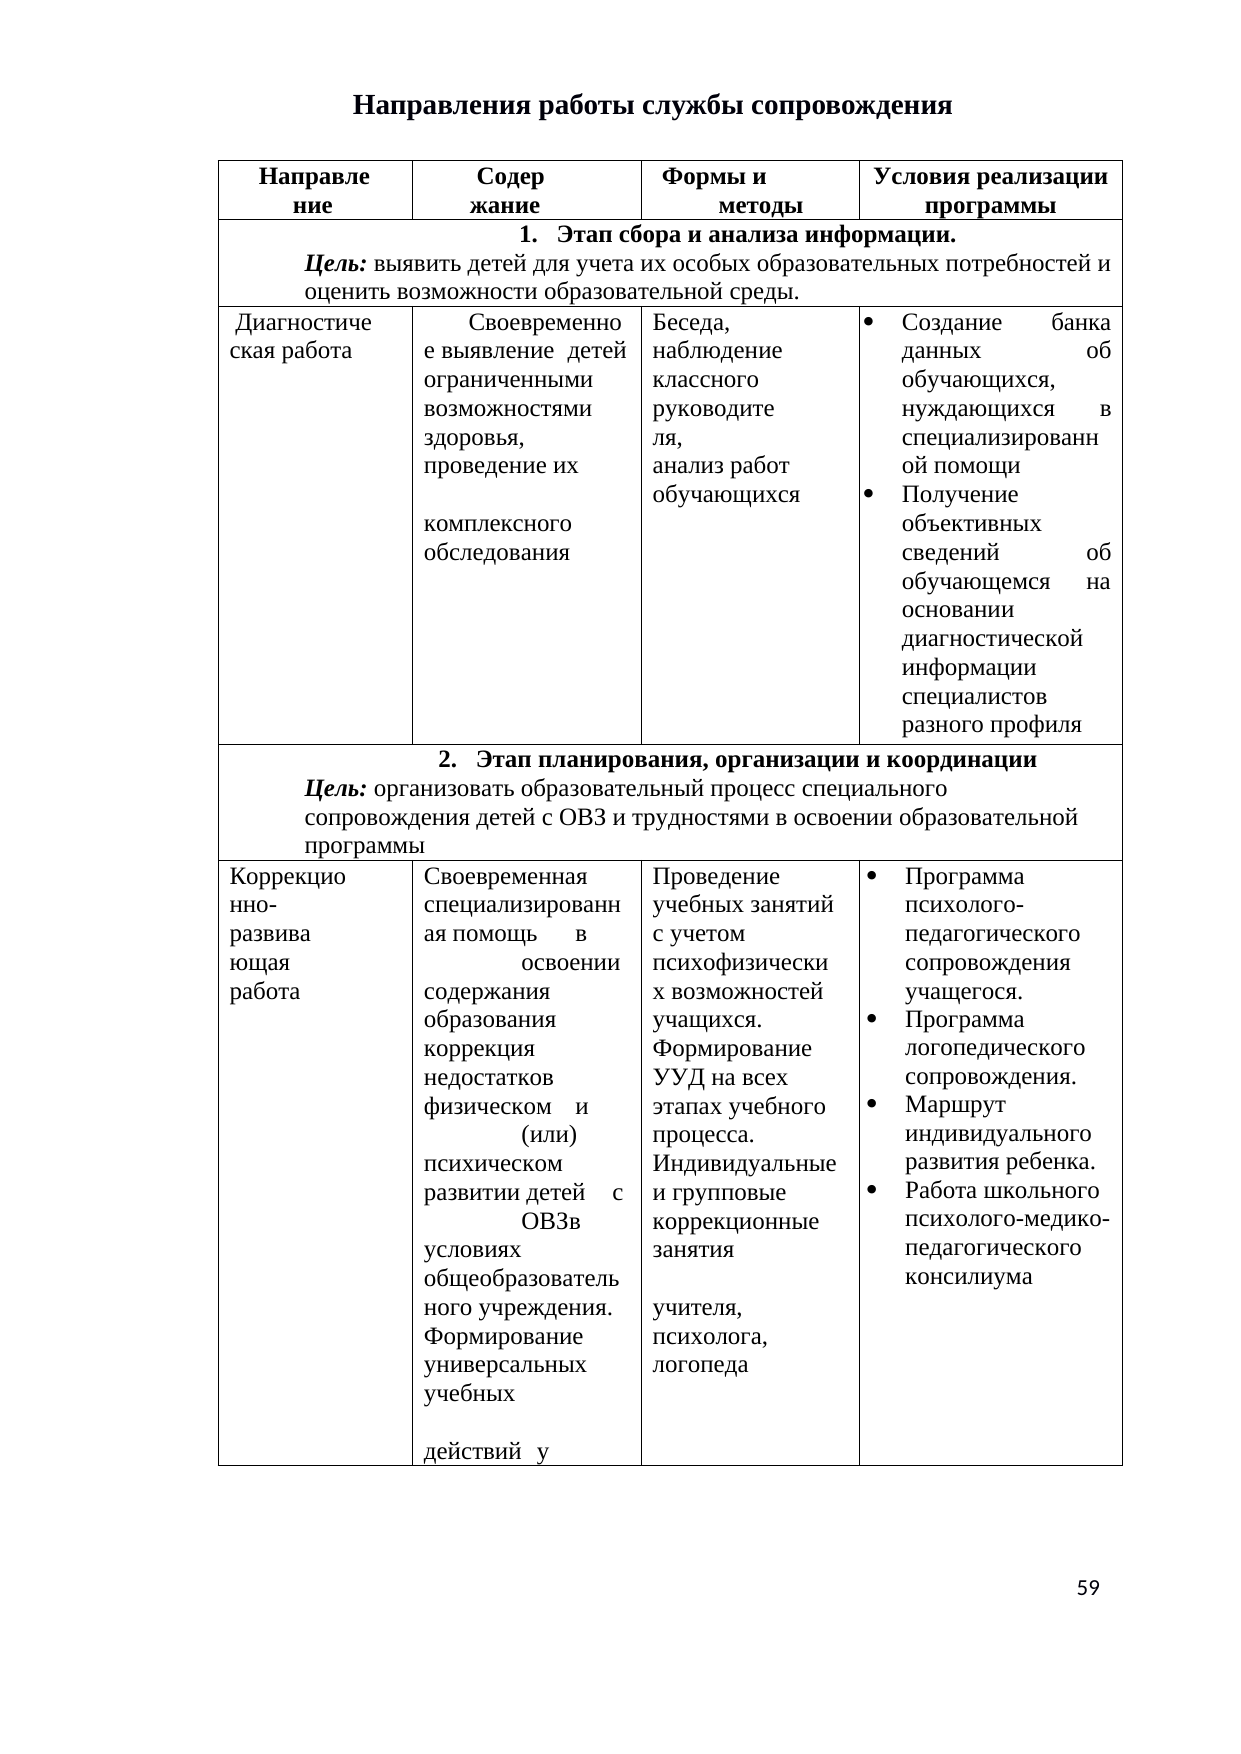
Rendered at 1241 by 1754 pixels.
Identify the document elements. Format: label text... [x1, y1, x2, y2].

table_header Содержание деятельности [413, 161, 641, 218]
table_cell Коррекционно-развивающая работа [219, 861, 412, 1464]
table_cell 1. Этап сбора и анализа информации. Цель: выявить детей для учета их особых образовательных потребностей и оценить возможности образовательной среды. [219, 220, 1122, 306]
text Направления работы службы сопровождения [206, 87, 1099, 121]
table_cell Диагностическая работа [219, 307, 412, 743]
table_header Направление работы [219, 161, 412, 218]
table_cell Создание банка данных об обучающихся, нуждающихся в специализированн ой помощи Получение объективных сведений об обучающемся на основании диагностической информации специалистов разного профиля [860, 307, 1122, 743]
table_cell Своевременная специализированная помощь в освоении содержания образования и коррекция недостатков в физическом и (или) психическом развитии детей с ОВЗ в условиях общеобразовательного учреждения. Формирование универсальных учебных действий у обучающихся (личностных, регулятивных, познавательных, коммуникативных) [413, 861, 641, 1464]
table_cell 2. Этап планирования, организации и координации Цель: организовать образовательный процесс специального сопровождения детей с ОВЗ и трудностями в освоении образовательной программы [219, 745, 1122, 860]
table_cell Беседа, наблюдение классного руководителя, анализ работ обучающихся [642, 307, 859, 743]
table_cell Проведение учебных занятий с учетом психофизических возможностей учащихся. Формирование УУД на всех этапах учебного процесса. Индивидуальные и групповые коррекционные занятия учителя, психолога, логопеда [642, 861, 859, 1464]
table_cell Своевременное выявление детей с ограниченными возможностями здоровья, проведение их комплексного обследования [413, 307, 641, 743]
table_header Формы и методы работы [642, 161, 859, 218]
table_cell Программа психолого- педагогического сопровождения учащегося. Программа логопедическогосопровождения. Маршрут индивидуального развития ребенка. Работа школьного психолого-медико- педагогического консилиума [860, 861, 1122, 1464]
table_header Условия реализации программы [860, 161, 1122, 218]
